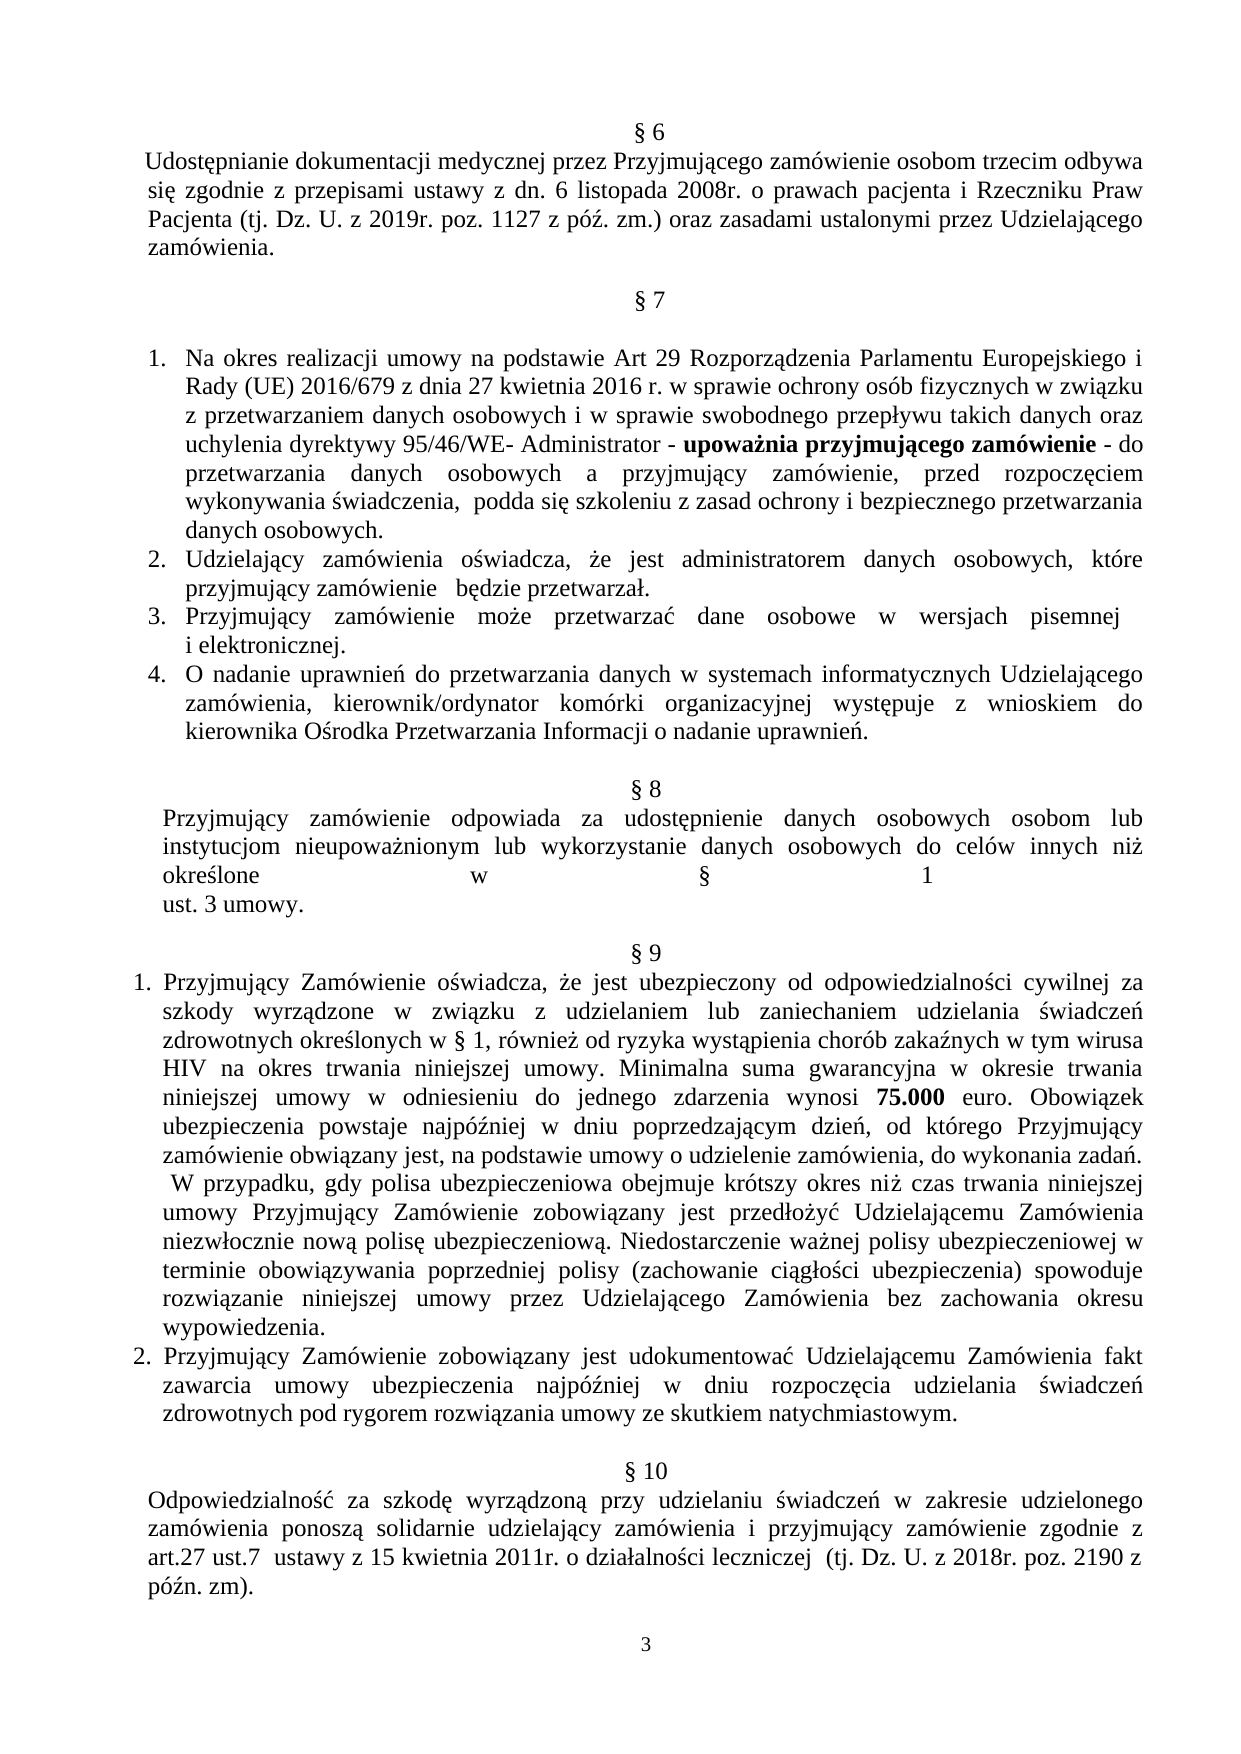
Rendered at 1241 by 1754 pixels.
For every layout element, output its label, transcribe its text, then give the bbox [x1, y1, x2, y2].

text Udostępnianie dokumentacji medycznej przez Przyjmującego zamówienie osobom trzecim odbywa się zgodnie z przepisami ustawy z dn. 6 listopada 2008r. o prawach pacjenta i Rzeczniku Praw Pacjenta (tj. Dz. U. z 2019r. poz. 1127 z póź. zm.) oraz zasadami ustalonymi przez Udzielającego zamówienia. [118, 146, 1144, 261]
text Odpowiedzialność za szkodę wyrządzoną przy udzielaniu świadczeń w zakresie udzielonego zamówienia ponoszą solidarnie udzielający zamówienia i przyjmujący zamówienie zgodnie z art.27 ust.7 ustawy z 15 kwietnia 2011r. o działalności leczniczej (tj. Dz. U. z 2018r. poz. 2190 z późn. zm). [148, 1485, 1144, 1600]
text § 6 [148, 117, 1144, 146]
list Przyjmujący zamówienie może przetwarzać dane osobowe w wersjach pisemnej i elektronicznej. [148, 601, 1144, 659]
text W przypadku, gdy polisa ubezpieczeniowa obejmuje krótszy okres niż czas trwania niniejszej umowy Przyjmujący Zamówienie zobowiązany jest przedłożyć Udzielającemu Zamówienia niezwłocznie nową polisę ubezpieczeniową. Niedostarczenie ważnej polisy ubezpieczeniowej w terminie obowiązywania poprzedniej polisy (zachowanie ciągłości ubezpieczenia) spowoduje rozwiązanie niniejszej umowy przez Udzielającego Zamówienia bez zachowania okresu wypowiedzenia. [133, 1168, 1144, 1341]
text 1. Przyjmujący Zamówienie oświadcza, że jest ubezpieczony od odpowiedzialności cywilnej za szkody wyrządzone w związku z udzielaniem lub zaniechaniem udzielania świadczeń zdrowotnych określonych w § 1, również od ryzyka wystąpienia chorób zakaźnych w tym wirusa HIV na okres trwania niniejszej umowy. Minimalna suma gwarancyjna w okresie trwania niniejszej umowy w odniesieniu do jednego zdarzenia wynosi 75.000 euro. Obowiązek ubezpieczenia powstaje najpóźniej w dniu poprzedzającym dzień, od którego Przyjmujący zamówienie obwiązany jest, na podstawie umowy o udzielenie zamówienia, do wykonania zadań. [133, 967, 1144, 1168]
text § 10 [148, 1456, 1144, 1485]
text § 7 [516, 285, 1144, 314]
list O nadanie uprawnień do przetwarzania danych w systemach informatycznych Udzielającego zamówienia, kierownik/ordynator komórki organizacyjnej występuje z wnioskiem do kierownika Ośrodka Przetwarzania Informacji o nadanie uprawnień. [148, 659, 1144, 745]
list Przyjmujący zamówienie odpowiada za udostępnienie danych osobowych osobom lub instytucjom nieupoważnionym lub wykorzystanie danych osobowych do celów innych niż określone w § 1 ust. 3 umowy. [162, 803, 1144, 918]
text 2. Przyjmujący Zamówienie zobowiązany jest udokumentować Udzielającemu Zamówienia fakt zawarcia umowy ubezpieczenia najpóźniej w dniu rozpoczęcia udzielania świadczeń zdrowotnych pod rygorem rozwiązania umowy ze skutkiem natychmiastowym. [133, 1341, 1144, 1427]
text § 9 [148, 938, 1144, 967]
list § 8 [148, 774, 1144, 803]
list Udzielający zamówienia oświadcza, że jest administratorem danych osobowych, które przyjmujący zamówienie będzie przetwarzał. [148, 544, 1144, 601]
list Na okres realizacji umowy na podstawie Art 29 Rozporządzenia Parlamentu Europejskiego i Rady (UE) 2016/679 z dnia 27 kwietnia 2016 r. w sprawie ochrony osób fizycznych w związku z przetwarzaniem danych osobowych i w sprawie swobodnego przepływu takich danych oraz uchylenia dyrektywy 95/46/WE- Administrator - upoważnia przyjmującego zamówienie - do przetwarzania danych osobowych a przyjmujący zamówienie, przed rozpoczęciem wykonywania świadczenia, podda się szkoleniu z zasad ochrony i bezpiecznego przetwarzania danych osobowych. [148, 343, 1144, 544]
